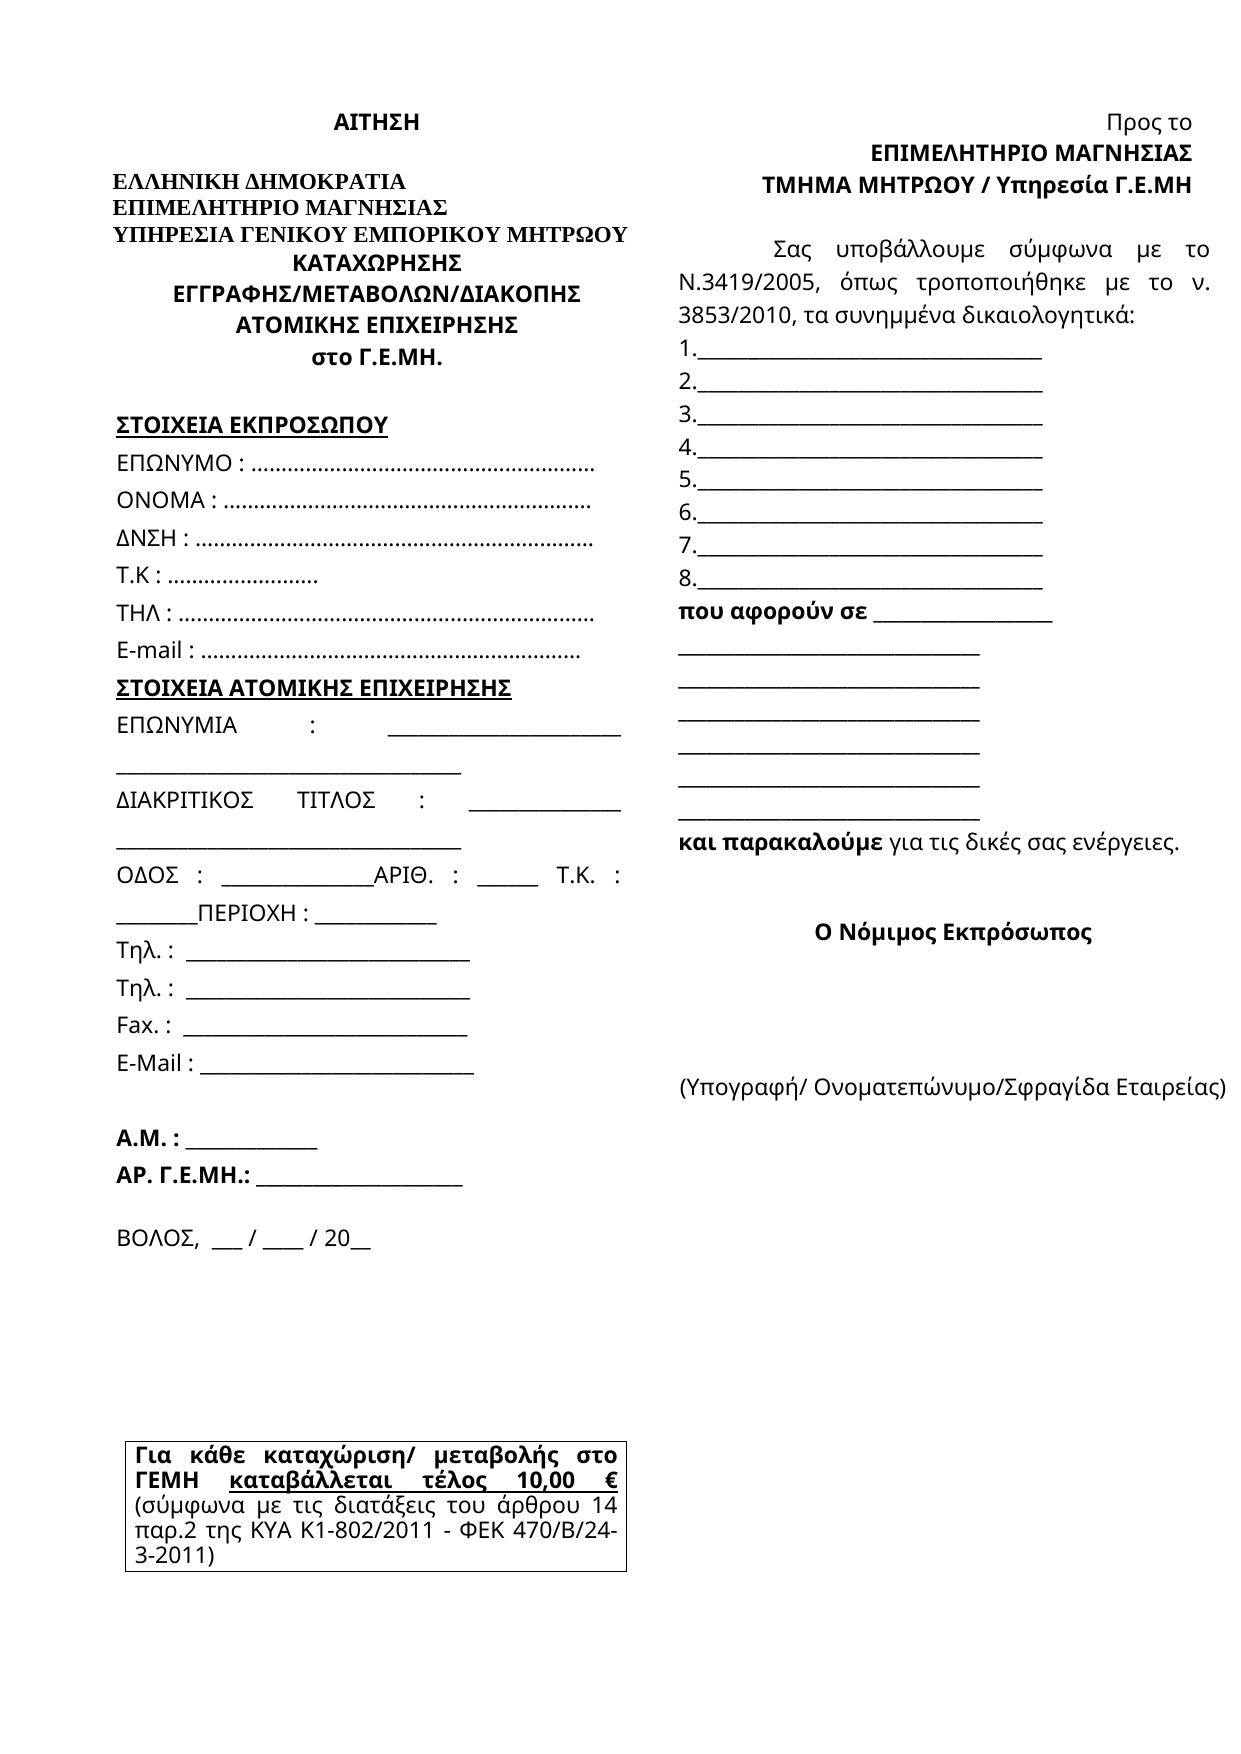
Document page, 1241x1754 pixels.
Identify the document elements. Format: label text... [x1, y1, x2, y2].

table_header ΑΙΤΗΣΗ ΚΑΤΑΧΩΡΗΣΗΣ ΕΓΓΡΑΦΗΣ/ΜΕΤΑΒΟΛΩΝ/ΔΙΑΚΟΠΗΣ ΑΤΟΜΙΚΗΣ ΕΠΙΧΕΙΡΗΣΗΣ στο Γ.Ε.ΜΗ. ΣΤΟΙΧΕΙΑ ΕΚΠΡΟΣΩΠΟΥ ΕΠΩΝΥΜΟ : ………………………………………………… ONOMA : ……………………………………………………. ΔΝΣΗ : ………………………………………………………… T.K : ……………………. ΤΗΛ : …………………………………………………………… E-mail : ……………………………………………………… ΣΤΟΙΧΕΙΑ ΑΤΟΜΙΚΗΣ ΕΠΙΧΕΙΡΗΣΗΣ ΕΠΩΝΥΜΙΑ : _______________________ __________________________________ ΔΙΑΚΡΙΤΙΚΟΣ ΤΙΤΛΟΣ : _______________ __________________________________ ΟΔΟΣ : _______________ΑΡΙΘ. : ______ Τ.Κ. : ________ΠΕΡΙΟΧΗ : ____________ Τηλ. : ____________________________ Τηλ. : ____________________________ Fax. : ____________________________ E-Mail : ___________________________ Α.Μ. : _____________ ΑΡ. Γ.Ε.ΜΗ.: _____________________ ΒΟΛΟΣ, ___ / ____ / 20__ Για κάθε καταχώριση/ μεταβολής στο ΓΕΜΗ καταβάλλεται τέλος 10,00 € (σύμφωνα με τις διατάξεις του άρθρου 14 παρ.2 της ΚΥΑ Κ1-802/2011 - ΦΕΚ 470/Β/24-3-2011) [105, 247, 649, 1603]
table_cell Ο Νόμιμος Εκπρόσωπος (Υπογραφή/ Ονοματεπώνυμο/Σφραγίδα Εταιρείας) [649, 890, 1239, 1603]
table_header ΕΛΛΗΝΙΚΗ ΔΗΜΟΚΡΑΤΙΑ [101, 168, 694, 194]
table_cell ΕΠΙΜΕΛΗΤΗΡΙΟ ΜΑΓΝΗΣΙΑΣ ΥΠΗΡΕΣΙΑ ΓΕΝΙΚΟΥ ΕΜΠΟΡΙΚΟΥ ΜΗΤΡΩΟΥ [101, 194, 694, 247]
table_header Προς το ΕΠΙΜΕΛΗΤΗΡΙΟ ΜΑΓΝΗΣΙΑΣ ΤΜΗΜΑ ΜΗΤΡΩΟΥ / Υπηρεσία Γ.Ε.ΜΗ Σας υποβάλλουμε σύμφωνα με το Ν.3419/2005, όπως τροποποιήθηκε με το ν. 3853/2010, τα συνημμένα δικαιολογητικά: 1.__________________________________ 2.__________________________________ 3.__________________________________ 4.__________________________________ 5.__________________________________ 6.__________________________________ 7.__________________________________ 8.__________________________________ που αφορούν σε ___________________ ________________________________ ________________________________ ________________________________ ________________________________ ________________________________ ________________________________ και παρακαλούμε για τις δικές σας ενέργειες. [649, 75, 1239, 889]
